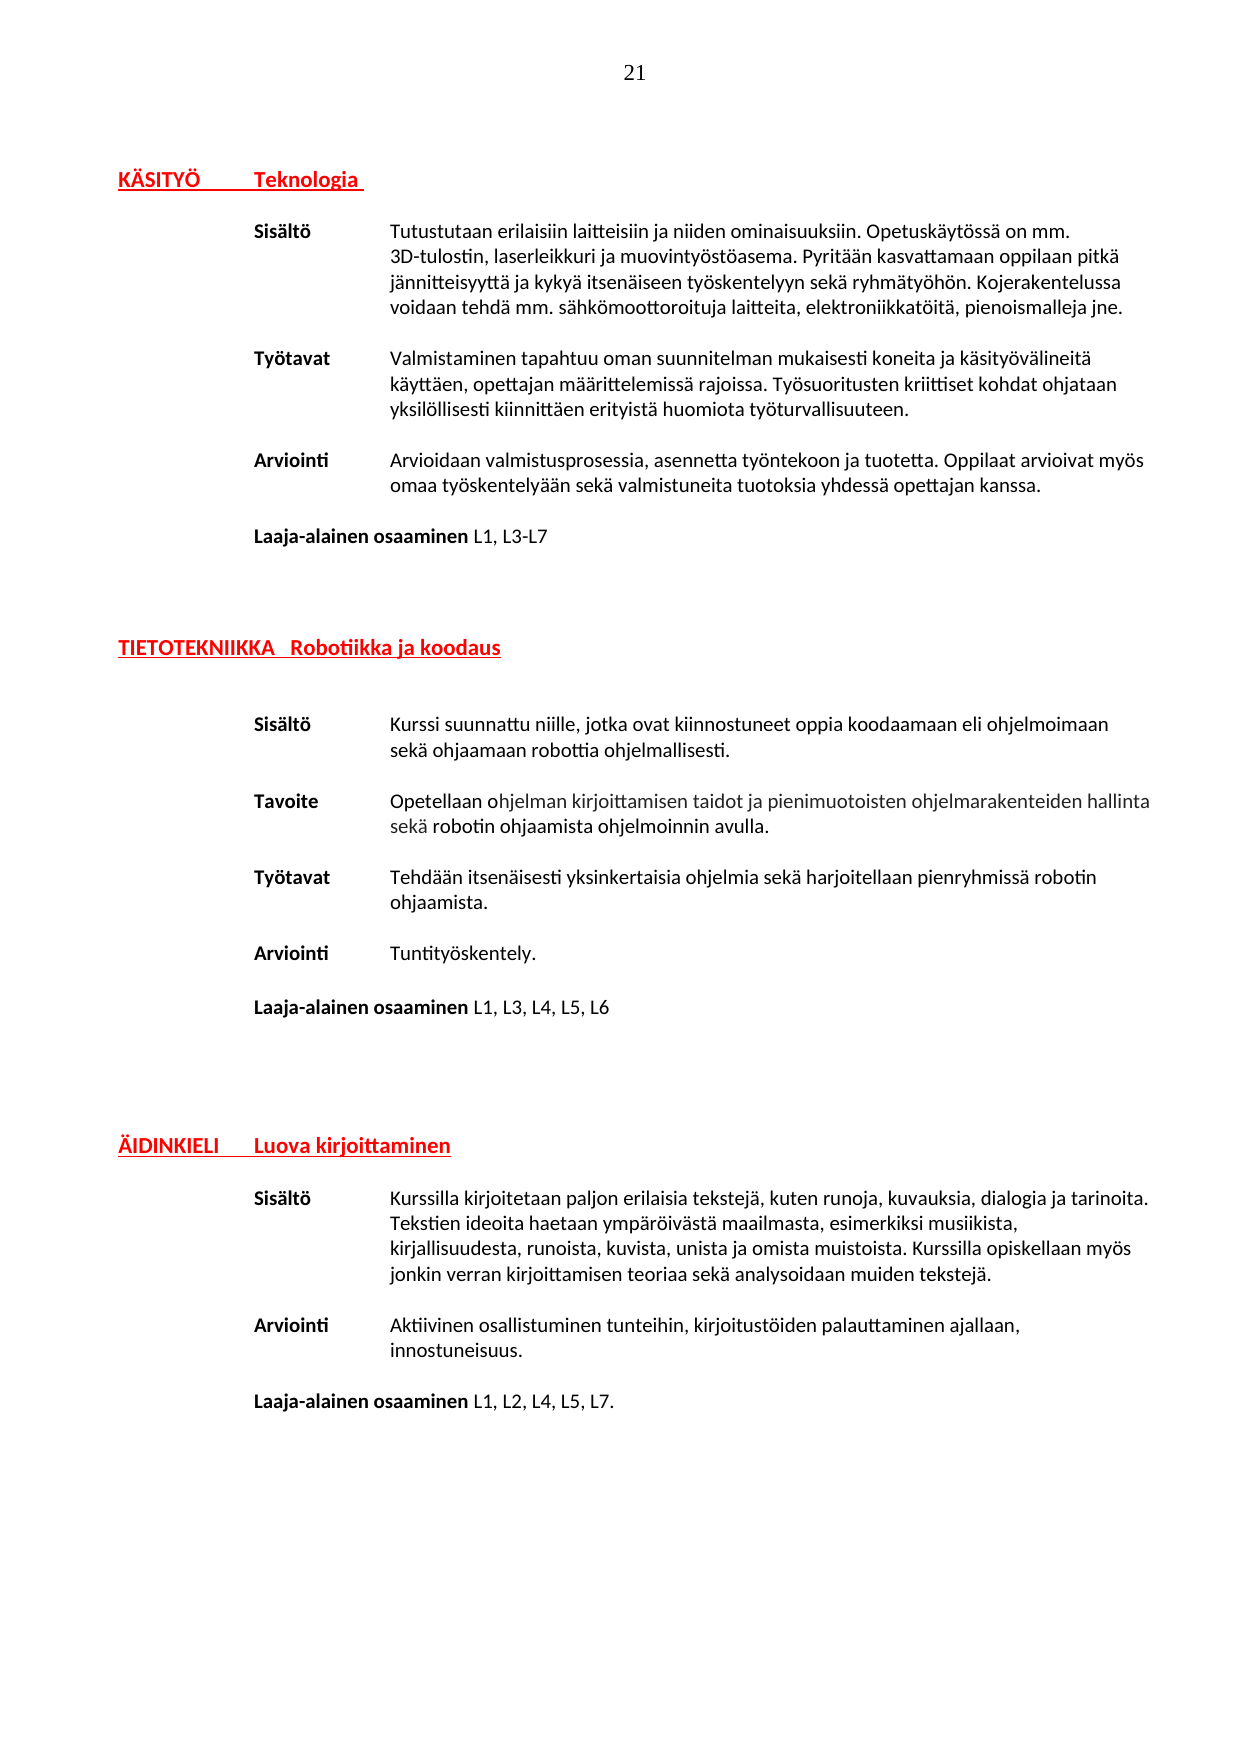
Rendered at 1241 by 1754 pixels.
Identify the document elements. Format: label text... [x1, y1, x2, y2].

text Työtavat Tehdään itsenäisesti yksinkertaisia ohjelmia sekä harjoitellaan pienryhmissä robotin ohjaamista. [254, 864, 1152, 915]
subtitle ÄIDINKIELI Luova kirjoittaminen [118, 1131, 1152, 1159]
text KÄSITYÖ Teknologia [118, 165, 1152, 193]
text Arviointi Tuntityöskentely. [254, 940, 1152, 966]
text Sisältö Kurssilla kirjoitetaan paljon erilaisia tekstejä, kuten runoja, kuvauksia, dialogia ja tarinoita. Tekstien ideoita haetaan ympäröivästä maailmasta, esimerkiksi musiikista, kirjallisuudesta, runoista, kuvista, unista ja omista muistoista. Kurssilla opiskellaan myös jonkin verran kirjoittamisen teoriaa sekä analysoidaan muiden tekstejä. [254, 1185, 1152, 1286]
text Työtavat Valmistaminen tapahtuu oman suunnitelman mukaisesti koneita ja käsityövälineitä käyttäen, opettajan määrittelemissä rajoissa. Työsuoritusten kriittiset kohdat ohjataan yksilöllisesti kiinnittäen erityistä huomiota työturvallisuuteen. [254, 345, 1152, 422]
text Laaja-alainen osaaminen L1, L2, L4, L5, L7. [254, 1388, 1152, 1413]
text Tavoite Opetellaan ohjelman kirjoittamisen taidot ja pienimuotoisten ohjelmarakenteiden hallinta sekä robotin ohjaamista ohjelmoinnin avulla. [254, 788, 1152, 839]
text Laaja-alainen osaaminen L1, L3, L4, L5, L6 [254, 994, 1152, 1019]
subtitle TIETOTEKNIIKKA Robotiikka ja koodaus [118, 633, 1152, 661]
text Sisältö Tutustutaan erilaisiin laitteisiin ja niiden ominaisuuksiin. Opetuskäytössä on mm. 3D-tulostin, laserleikkuri ja muovintyöstöasema. Pyritään kasvattamaan oppilaan pitkä jännitteisyyttä ja kykyä itsenäiseen työskentelyyn sekä ryhmätyöhön. Kojerakentelussa voidaan tehdä mm. sähkömoottoroituja laitteita, elektroniikkatöitä, pienoismalleja jne. [254, 218, 1152, 320]
text Laaja-alainen osaaminen L1, L3-L7 [254, 523, 1152, 549]
text Sisältö Kurssi suunnattu niille, jotka ovat kiinnostuneet oppia koodaamaan eli ohjelmoimaan sekä ohjaamaan robottia ohjelmallisesti. [254, 712, 1152, 762]
text Arviointi Arvioidaan valmistusprosessia, asennetta työntekoon ja tuotetta. Oppilaat arvioivat myös omaa työskentelyään sekä valmistuneita tuotoksia yhdessä opettajan kanssa. [254, 447, 1152, 498]
text Arviointi Aktiivinen osallistuminen tunteihin, kirjoitustöiden palauttaminen ajallaan, innostuneisuus. [254, 1312, 1152, 1363]
